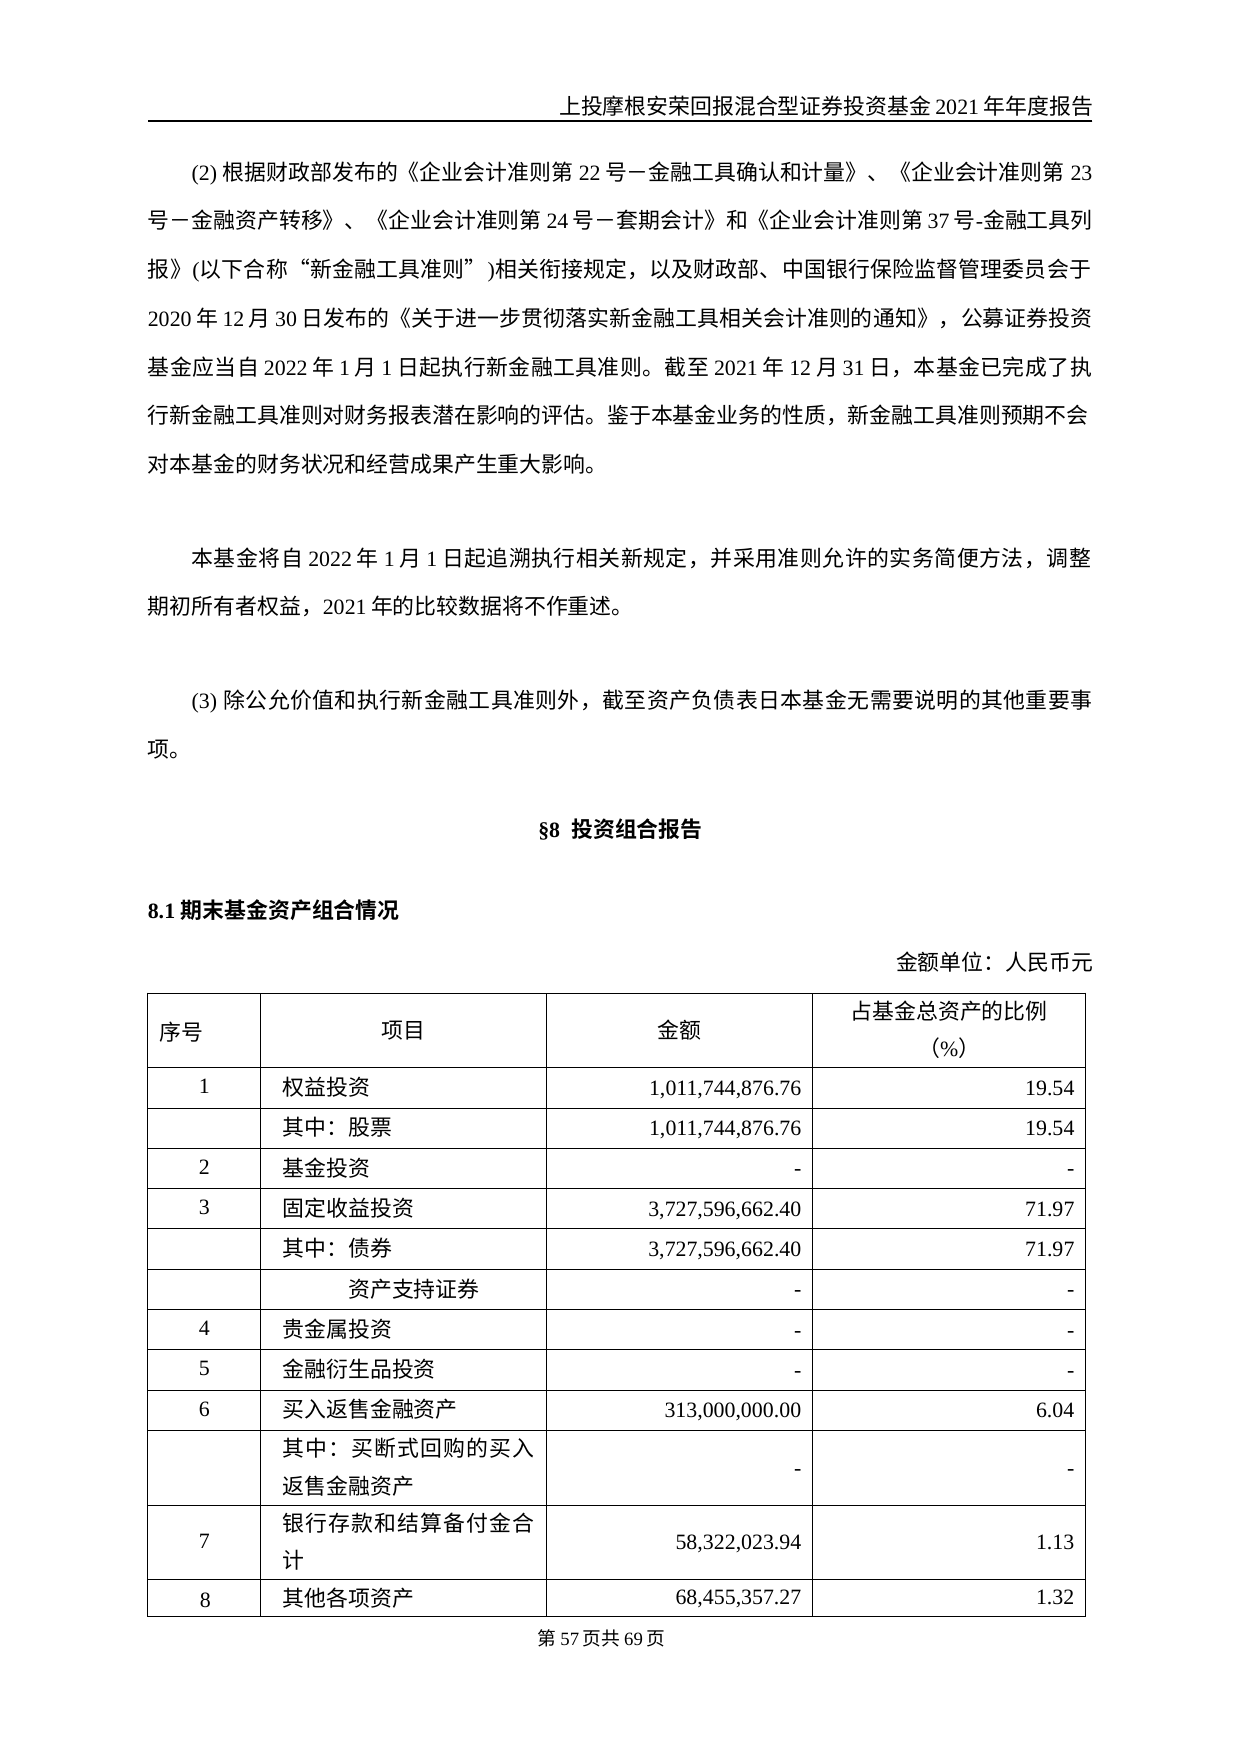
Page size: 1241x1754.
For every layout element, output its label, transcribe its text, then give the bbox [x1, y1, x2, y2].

table_cell 3,727,596,662.40 [547, 1189, 812, 1228]
text 金额单位：人民币元 [149, 944, 1092, 977]
table_cell 贵金属投资 [261, 1310, 546, 1349]
table_cell 313,000,000.00 [547, 1391, 812, 1430]
text (2) 根据财政部发布的《企业会计准则第22号－金融工具确认和计量》、《企业会计准则第23号－金融资产转移》、《企业会计准则第24号－套期会计》和《企业会计准则第37号-金融工具列报》(以下合称“新金融工具准则”)相关衔接规定，以及财政部、中国银行保险监督管理委员会于2020年12月30日发布的《关于进一步贯彻落实新金融工具相关会计准则的通知》，公募证券投资基金应当自2022年1月1日起执行新金融工具准则。截至2021年12月31日，本基金已完成了执行新金融工具准则对财务报表潜在影响的评估。鉴于本基金业务的性质，新金融工具准则预期不会对本基金的财务状况和经营成果产生重大影响。 [148, 154, 1092, 479]
table_cell 71.97 [813, 1229, 1085, 1269]
table_cell 基金投资 [261, 1149, 546, 1188]
table_cell 19.54 [813, 1068, 1085, 1107]
table_cell 银行存款和结算备付金合计 [261, 1506, 546, 1579]
table_cell 19.54 [813, 1109, 1085, 1148]
table_cell 资产支持证券 [261, 1270, 546, 1309]
table_cell 58,322,023.94 [547, 1506, 812, 1579]
table_cell 金融衍生品投资 [261, 1350, 546, 1389]
table_cell 8 [148, 1580, 260, 1616]
text (3) 除公允价值和执行新金融工具准则外，截至资产负债表日本基金无需要说明的其他重要事项。 [148, 682, 1092, 764]
table_cell 1,011,744,876.76 [547, 1109, 812, 1148]
table_cell 5 [148, 1350, 260, 1389]
table_cell 其中：债券 [261, 1229, 546, 1269]
table_cell 3 [148, 1189, 260, 1228]
table_cell - [813, 1431, 1085, 1504]
table_header 序号 [148, 994, 260, 1067]
table_cell 71.97 [813, 1189, 1085, 1228]
table_cell 1.32 [813, 1580, 1085, 1616]
table_cell - [547, 1149, 812, 1188]
table_cell 其中：股票 [261, 1109, 546, 1148]
table_header 占基金总资产的比例（%） [813, 994, 1085, 1067]
table_cell - [547, 1350, 812, 1389]
table_cell - [547, 1270, 812, 1309]
table_cell 其中：买断式回购的买入返售金融资产 [261, 1431, 546, 1504]
table_cell 4 [148, 1310, 260, 1349]
table_cell [148, 1109, 260, 1148]
table_cell 买入返售金融资产 [261, 1391, 546, 1430]
table_cell - [813, 1270, 1085, 1309]
table_cell 2 [148, 1149, 260, 1188]
table_cell - [813, 1350, 1085, 1389]
table_cell 68,455,357.27 [547, 1580, 812, 1616]
table_cell 1 [148, 1068, 260, 1107]
table_cell 1.13 [813, 1506, 1085, 1579]
table_cell - [813, 1310, 1085, 1349]
table_header 金额 [547, 994, 812, 1067]
table_cell 固定收益投资 [261, 1189, 546, 1228]
table_header 项目 [261, 994, 546, 1067]
subtitle 8.1 期末基金资产组合情况 [148, 893, 1092, 925]
table_cell 7 [148, 1506, 260, 1579]
table_cell 6.04 [813, 1391, 1085, 1430]
table_cell [148, 1431, 260, 1504]
table_cell 3,727,596,662.40 [547, 1229, 812, 1269]
table_cell [148, 1229, 260, 1269]
table_cell 其他各项资产 [261, 1580, 546, 1616]
table_cell [148, 1270, 260, 1309]
table_cell 6 [148, 1391, 260, 1430]
subtitle §8 投资组合报告 [148, 812, 1092, 844]
table_cell 权益投资 [261, 1068, 546, 1107]
table_cell - [813, 1149, 1085, 1188]
table_cell - [547, 1431, 812, 1504]
text 本基金将自2022年1月1日起追溯执行相关新规定，并采用准则允许的实务简便方法，调整期初所有者权益，2021年的比较数据将不作重述。 [148, 540, 1092, 621]
table_cell 1,011,744,876.76 [547, 1068, 812, 1107]
table_cell - [547, 1310, 812, 1349]
